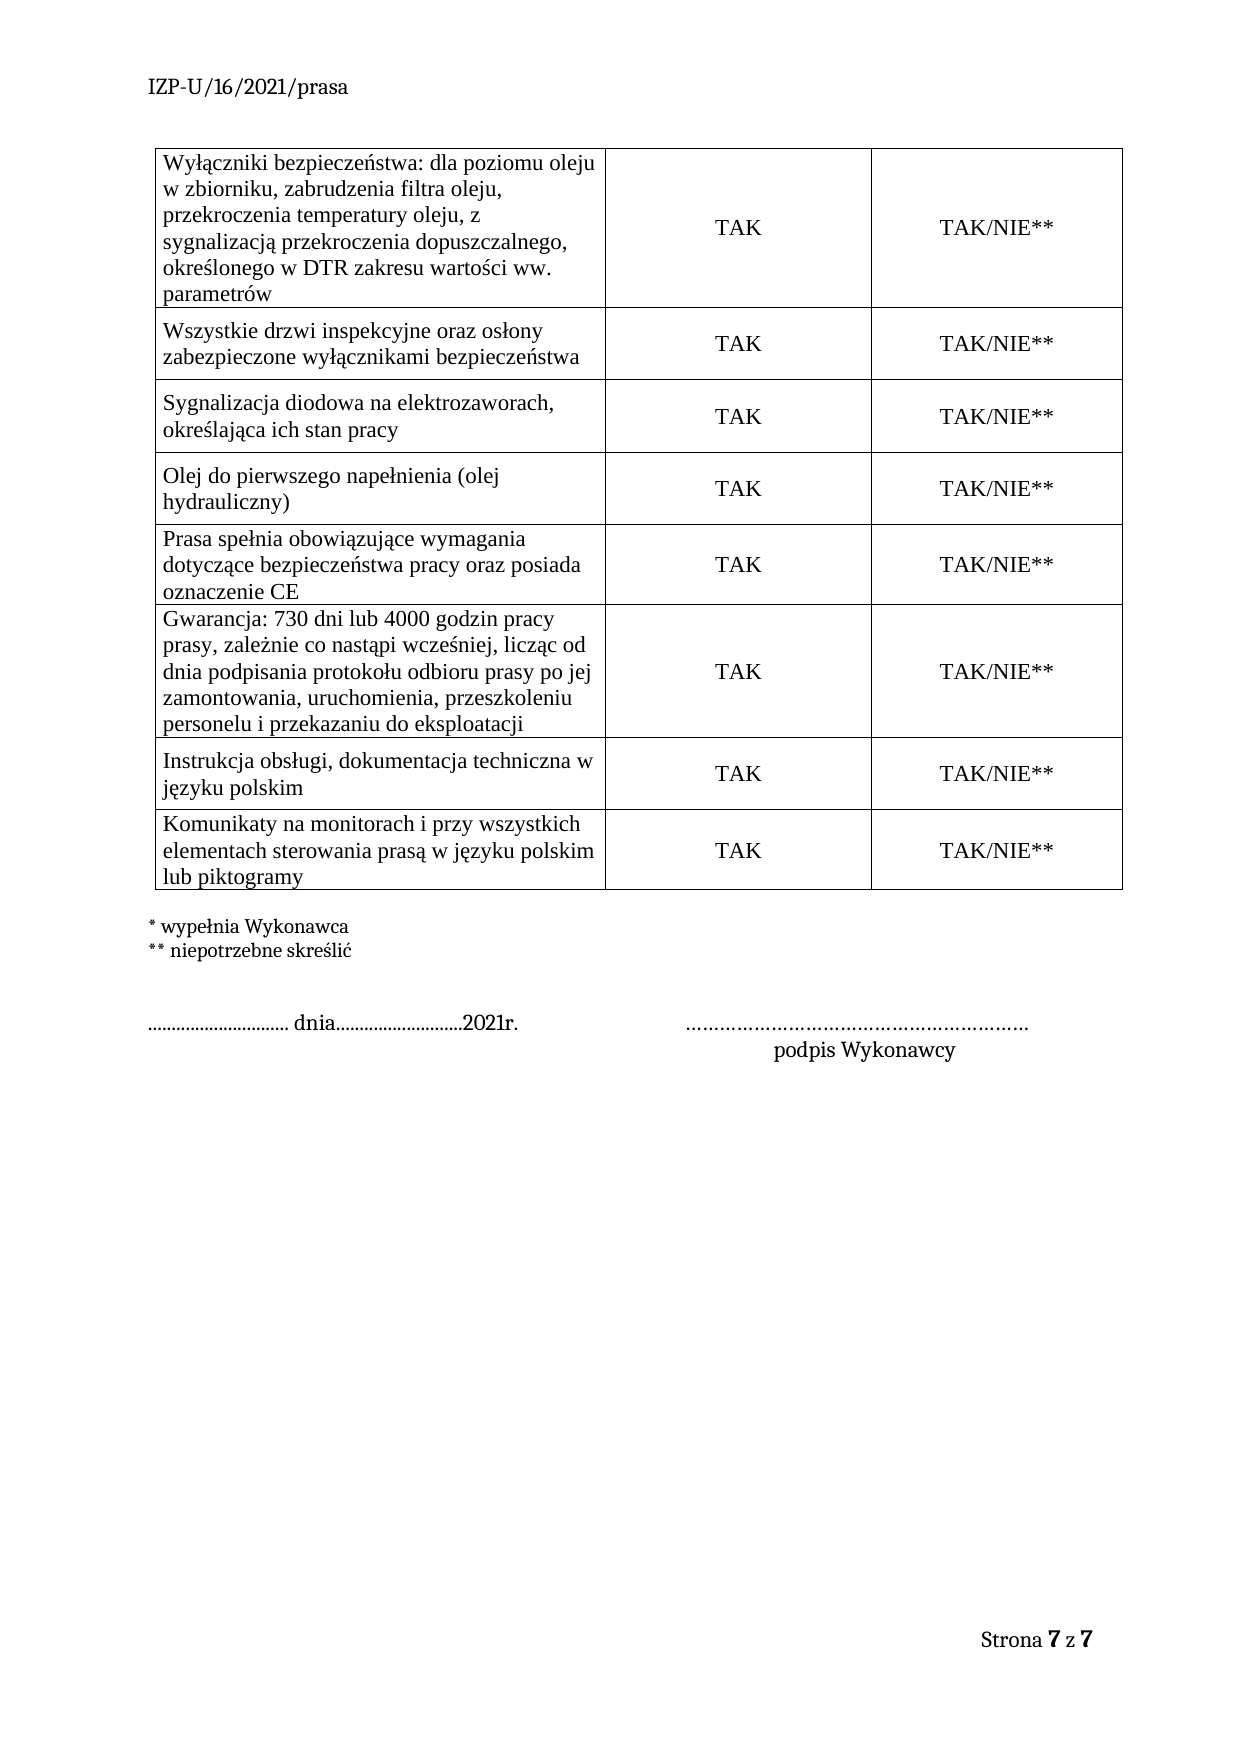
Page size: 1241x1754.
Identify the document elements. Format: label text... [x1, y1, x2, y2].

table_cell TAK/NIE** [872, 738, 1122, 809]
table_cell TAK/NIE** [872, 453, 1122, 524]
table_cell Wszystkie drzwi inspekcyjne oraz osłony zabezpieczone wyłącznikami bezpieczeństwa [156, 308, 605, 379]
table_cell TAK [606, 453, 871, 524]
table_cell Prasa spełnia obowiązujące wymagania dotyczące bezpieczeństwa pracy oraz posiada oznaczenie CE [156, 525, 605, 604]
table_cell TAK [606, 738, 871, 809]
table_cell TAK [606, 525, 871, 604]
table_cell Sygnalizacja diodowa na elektrozaworach, określająca ich stan pracy [156, 380, 605, 452]
table_cell Gwarancja: 730 dni lub 4000 godzin pracy prasy, zależnie co nastąpi wcześniej, licząc od dnia podpisania protokołu odbioru prasy po jej zamontowania, uruchomienia, przeszkoleniu personelu i przekazaniu do eksploatacji [156, 605, 605, 737]
table_cell TAK [606, 149, 871, 307]
text podpis Wykonawcy [148, 1037, 1075, 1063]
table_cell Wyłączniki bezpieczeństwa: dla poziomu oleju w zbiorniku, zabrudzenia filtra oleju, przekroczenia temperatury oleju, z sygnalizacją przekroczenia dopuszczalnego, określonego w DTR zakresu wartości ww. parametrów [156, 149, 605, 307]
table_cell TAK [606, 810, 871, 889]
text .............................. dnia...........................2021r. …………………………………………………… [148, 1010, 1075, 1037]
table_cell TAK [606, 308, 871, 379]
table_cell TAK/NIE** [872, 525, 1122, 604]
table_cell TAK/NIE** [872, 149, 1122, 307]
table_cell TAK [606, 605, 871, 737]
table_cell TAK/NIE** [872, 308, 1122, 379]
table_cell Komunikaty na monitorach i przy wszystkich elementach sterowania prasą w języku polskim lub piktogramy [156, 810, 605, 889]
table_cell TAK/NIE** [872, 810, 1122, 889]
table_cell Instrukcja obsługi, dokumentacja techniczna w języku polskim [156, 738, 605, 809]
table_cell Olej do pierwszego napełnienia (olej hydrauliczny) [156, 453, 605, 524]
table_cell TAK/NIE** [872, 380, 1122, 452]
text ** niepotrzebne skreślić [148, 938, 1093, 962]
table_cell TAK/NIE** [872, 605, 1122, 737]
text * wypełnia Wykonawca [148, 914, 1093, 938]
table_cell TAK [606, 380, 871, 452]
